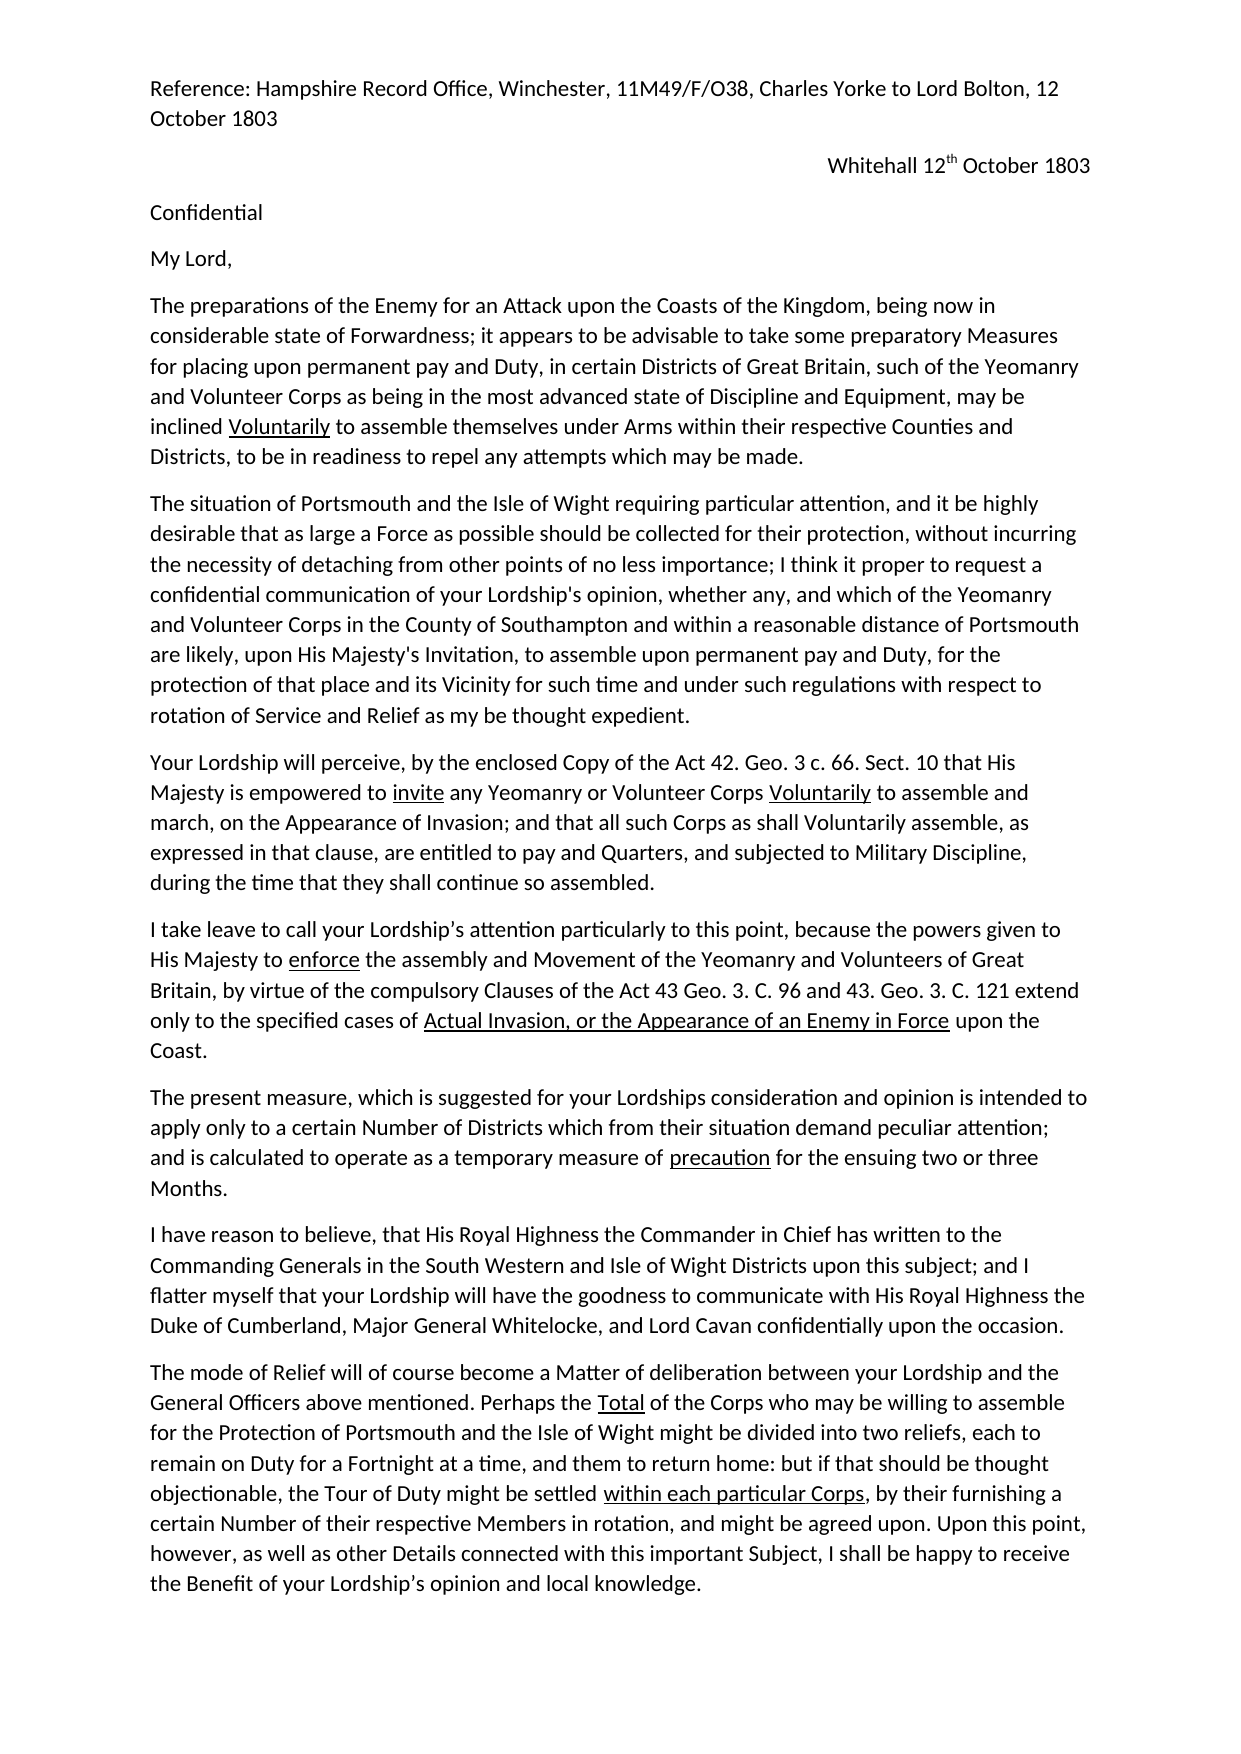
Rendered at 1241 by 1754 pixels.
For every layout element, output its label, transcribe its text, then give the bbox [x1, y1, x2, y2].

text Your Lordship will perceive, by the enclosed Copy of the Act 42. Geo. 3 c. 66. Sect. 10 that His Majesty is empowered to invite any Yeomanry or Volunteer Corps Voluntarily to assemble and march, on the Appearance of Invasion; and that all such Corps as shall Voluntarily assemble, as expressed in that clause, are entitled to pay and Quarters, and subjected to Military Discipline, during the time that they shall continue so assembled. [150, 748, 1090, 896]
text The mode of Relief will of course become a Matter of deliberation between your Lordship and the General Officers above mentioned. Perhaps the Total of the Corps who may be willing to assemble for the Protection of Portsmouth and the Isle of Wight might be divided into two reliefs, each to remain on Duty for a Fortnight at a time, and them to return home: but if that should be thought objectionable, the Tour of Duty might be settled within each particular Corps, by their furnishing a certain Number of their respective Members in rotation, and might be agreed upon. Upon this point, however, as well as other Details connected with this important Subject, I shall be happy to receive the Benefit of your Lordship’s opinion and local knowledge. [150, 1358, 1090, 1597]
text I take leave to call your Lordship’s attention particularly to this point, because the powers given to His Majesty to enforce the assembly and Movement of the Yeomanry and Volunteers of Great Britain, by virtue of the compulsory Clauses of the Act 43 Geo. 3. C. 96 and 43. Geo. 3. C. 121 extend only to the specified cases of Actual Invasion, or the Appearance of an Enemy in Force upon the Coast. [150, 915, 1090, 1064]
text Confidential [150, 198, 1090, 226]
text The situation of Portsmouth and the Isle of Wight requiring particular attention, and it be highly desirable that as large a Force as possible should be collected for their protection, without incurring the necessity of detaching from other points of no less importance; I think it proper to request a confidential communication of your Lordship's opinion, whether any, and which of the Yeomanry and Volunteer Corps in the County of Southampton and within a reasonable distance of Portsmouth are likely, upon His Majesty's Invitation, to assemble upon permanent pay and Duty, for the protection of that place and its Vicinity for such time and under such regulations with respect to rotation of Service and Relief as my be thought expedient. [150, 489, 1090, 729]
text My Lord, [150, 244, 1090, 272]
text The present measure, which is suggested for your Lordships consideration and opinion is intended to apply only to a certain Number of Districts which from their situation demand peculiar attention; and is calculated to operate as a temporary measure of precaution for the ensuing two or three Months. [150, 1083, 1090, 1202]
text Whitehall 12th October 1803 [150, 151, 1090, 179]
text The preparations of the Enemy for an Attack upon the Coasts of the Kingdom, being now in considerable state of Forwardness; it appears to be advisable to take some preparatory Measures for placing upon permanent pay and Duty, in certain Districts of Great Britain, such of the Yeomanry and Volunteer Corps as being in the most advanced state of Discipline and Equipment, may be inclined Voluntarily to assemble themselves under Arms within their respective Counties and Districts, to be in readiness to repel any attempts which may be made. [150, 291, 1090, 470]
text I have reason to believe, that His Royal Highness the Commander in Chief has written to the Commanding Generals in the South Western and Isle of Wight Districts upon this subject; and I flatter myself that your Lordship will have the goodness to communicate with His Royal Highness the Duke of Cumberland, Major General Whitelocke, and Lord Cavan confidentially upon the occasion. [150, 1221, 1090, 1339]
